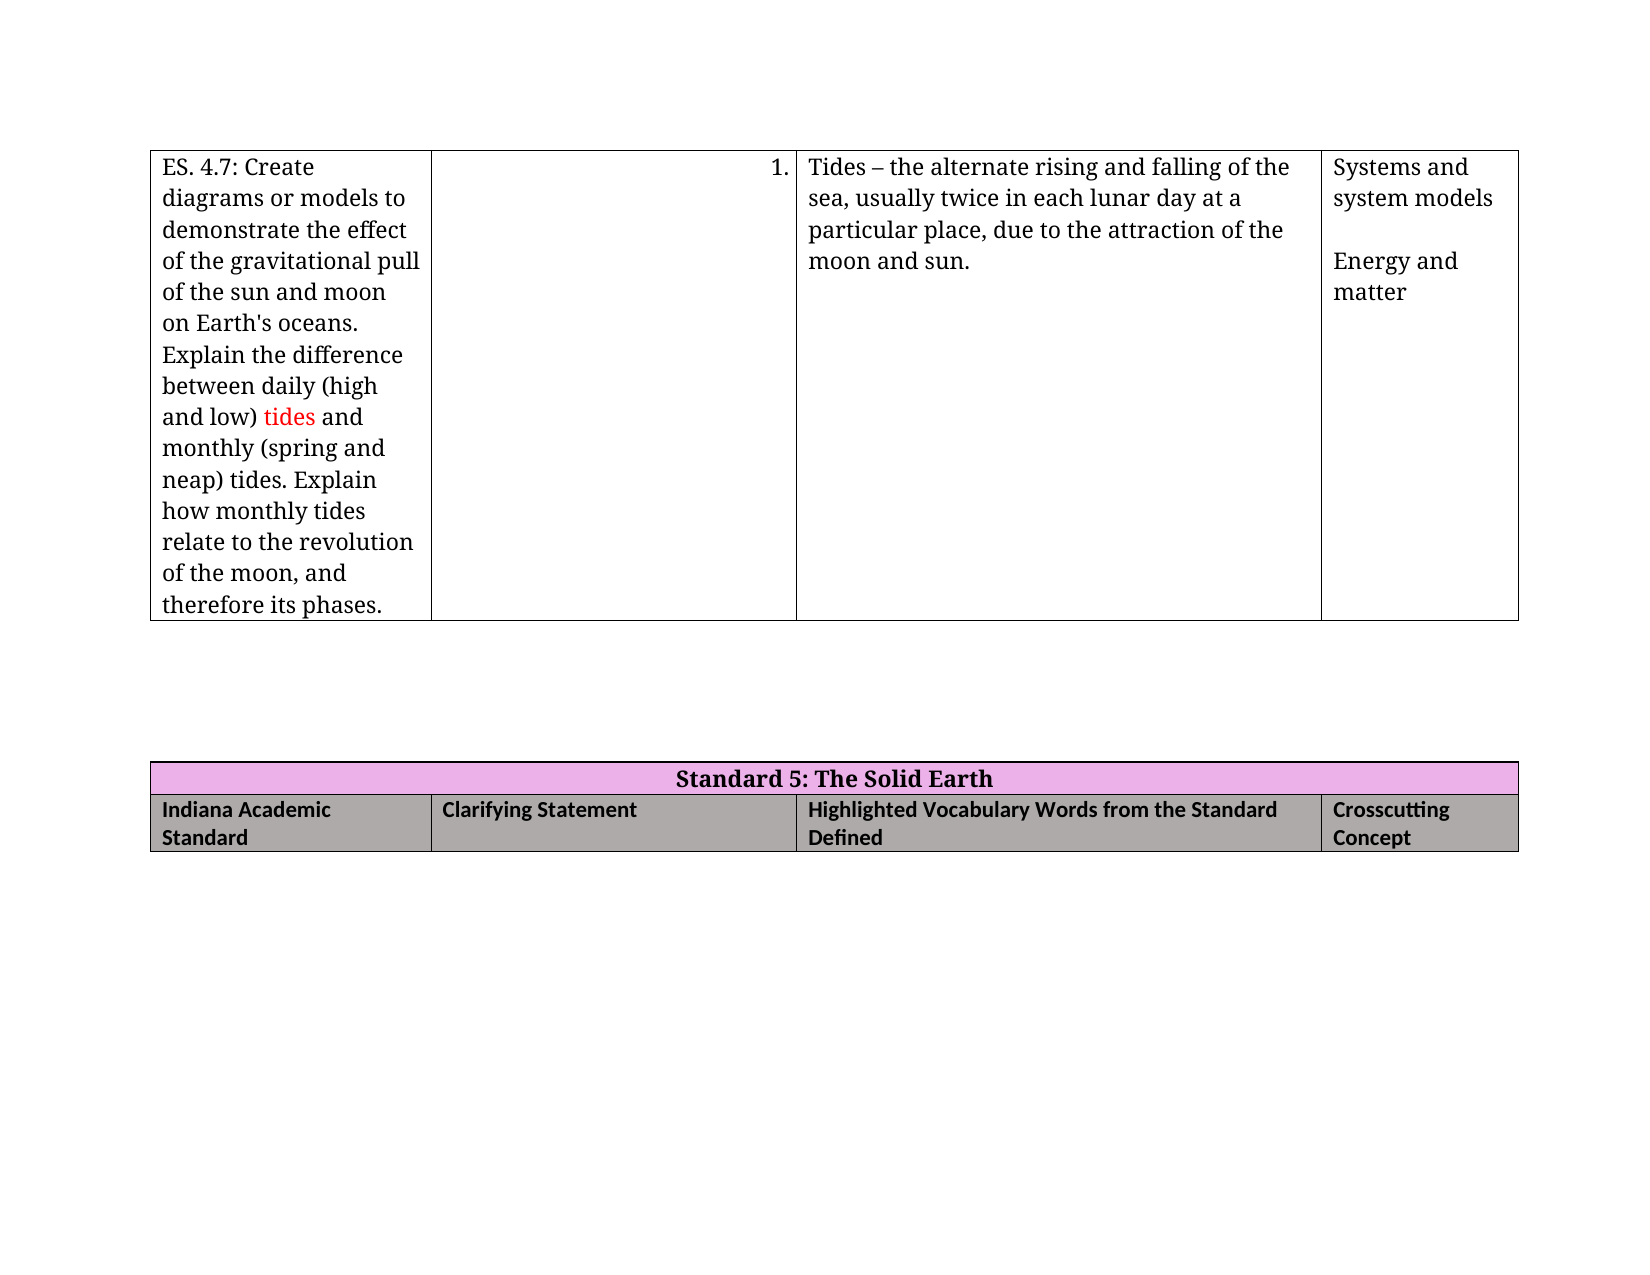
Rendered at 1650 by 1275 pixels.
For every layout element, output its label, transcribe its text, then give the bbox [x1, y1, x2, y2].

table_cell Crosscutting Concept [1322, 795, 1518, 851]
table_cell [432, 151, 796, 620]
table_cell Clarifying Statement [432, 795, 796, 851]
table_header Standard 5: The Solid Earth [151, 763, 1518, 794]
table_cell Highlighted Vocabulary Words from the Standard Defined [797, 795, 1321, 851]
table_cell Tides – the alternate rising and falling of the sea, usually twice in each lunar day at a particular place, due to the attraction of the moon and sun. [797, 151, 1321, 620]
table_cell Systems and system models Energy and matter [1322, 151, 1518, 620]
table_cell Indiana Academic Standard [151, 795, 431, 851]
table_cell ES. 4.7: Create diagrams or models to demonstrate the effect of the gravitational pull of the sun and moon on Earth's oceans. Explain the difference between daily (high and low) tides and monthly (spring and neap) tides. Explain how monthly tides relate to the revolution of the moon, and therefore its phases. [151, 151, 431, 620]
